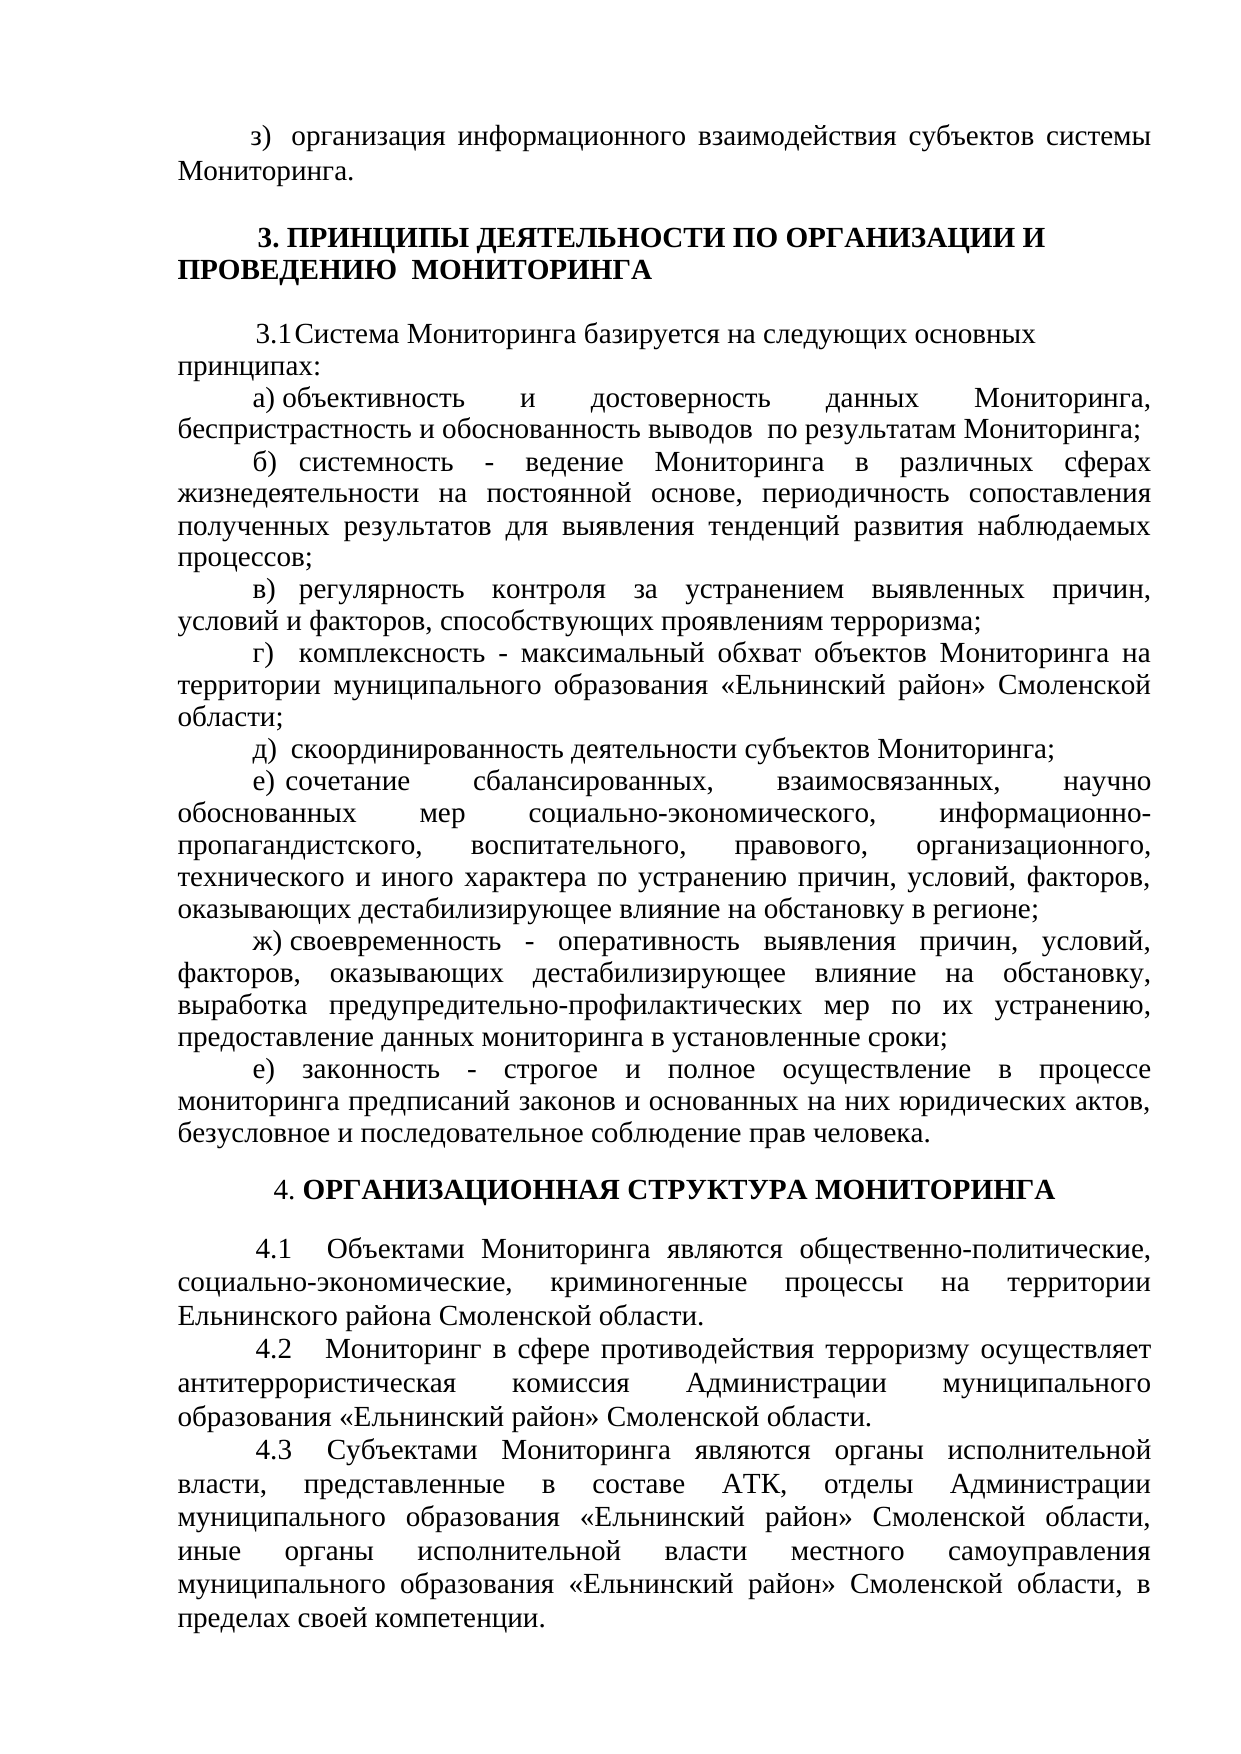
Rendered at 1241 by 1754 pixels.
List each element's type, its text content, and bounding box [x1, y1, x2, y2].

text в) регулярность контроля за устранением выявленных причин, условий и факторов, способствующих проявлениям терроризма; [177, 573, 1152, 637]
text г) комплексность - максимальный обхват объектов Мониторинга на территории муниципального образования «Ельнинский район» Смоленской области; [177, 637, 1152, 733]
text е) сочетание сбалансированных, взаимосвязанных, научно обоснованных мер социально-экономического, информационно-пропагандистского, воспитательного, правового, организационного, технического и иного характера по устранению причин, условий, факторов, оказывающих дестабилизирующее влияние на обстановку в регионе; [177, 765, 1152, 925]
text а) объективность и достоверность данных Мониторинга, беспристрастность и обоснованность выводов по результатам Мониторинга; [177, 381, 1152, 445]
list Объектами Мониторинга являются общественно-политические, социально-экономические, криминогенные процессы на территории Ельнинского района Смоленской области. [177, 1231, 1152, 1332]
text ж) своевременность - оперативность выявления причин, условий, факторов, оказывающих дестабилизирующее влияние на обстановку, выработка предупредительно-профилактических мер по их устранению, предоставление данных мониторинга в установленные сроки; [177, 925, 1152, 1053]
list Мониторинг в сфере противодействия терроризму осуществляет антитеррористическая комиссия Администрации муниципального образования «Ельнинский район» Смоленской области. [177, 1332, 1152, 1432]
list Субъектами Мониторинга являются органы исполнительной власти, представленные в составе АТК, отделы Администрации муниципального образования «Ельнинский район» Смоленской области, иные органы исполнительной власти местного самоуправления муниципального образования «Ельнинский район» Смоленской области, в пределах своей компетенции. [177, 1432, 1152, 1633]
list Система Мониторинга базируется на следующих основных [255, 317, 1152, 349]
text б) системность - ведение Мониторинга в различных сферах жизнедеятельности на постоянной основе, периодичность сопоставления полученных результатов для выявления тенденций развития наблюдаемых процессов; [177, 445, 1152, 573]
text д) скоординированность деятельности субъектов Мониторинга; [177, 733, 1152, 765]
text 3. ПРИНЦИПЫ ДЕЯТЕЛЬНОСТИ ПО ОРГАНИЗАЦИИ И ПРОВЕДЕНИЮ МОНИТОРИНГА [177, 222, 1152, 286]
text е) законность - строгое и полное осуществление в процессе мониторинга предписаний законов и основанных на них юридических актов, безусловное и последовательное соблюдение прав человека. [177, 1053, 1152, 1149]
text принципах: [177, 349, 1152, 381]
text 4. ОРГАНИЗАЦИОННАЯ СТРУКТУРА МОНИТОРИНГА [177, 1178, 1152, 1205]
text з) организация информационного взаимодействия субъектов системы Мониторинга. [177, 118, 1152, 187]
